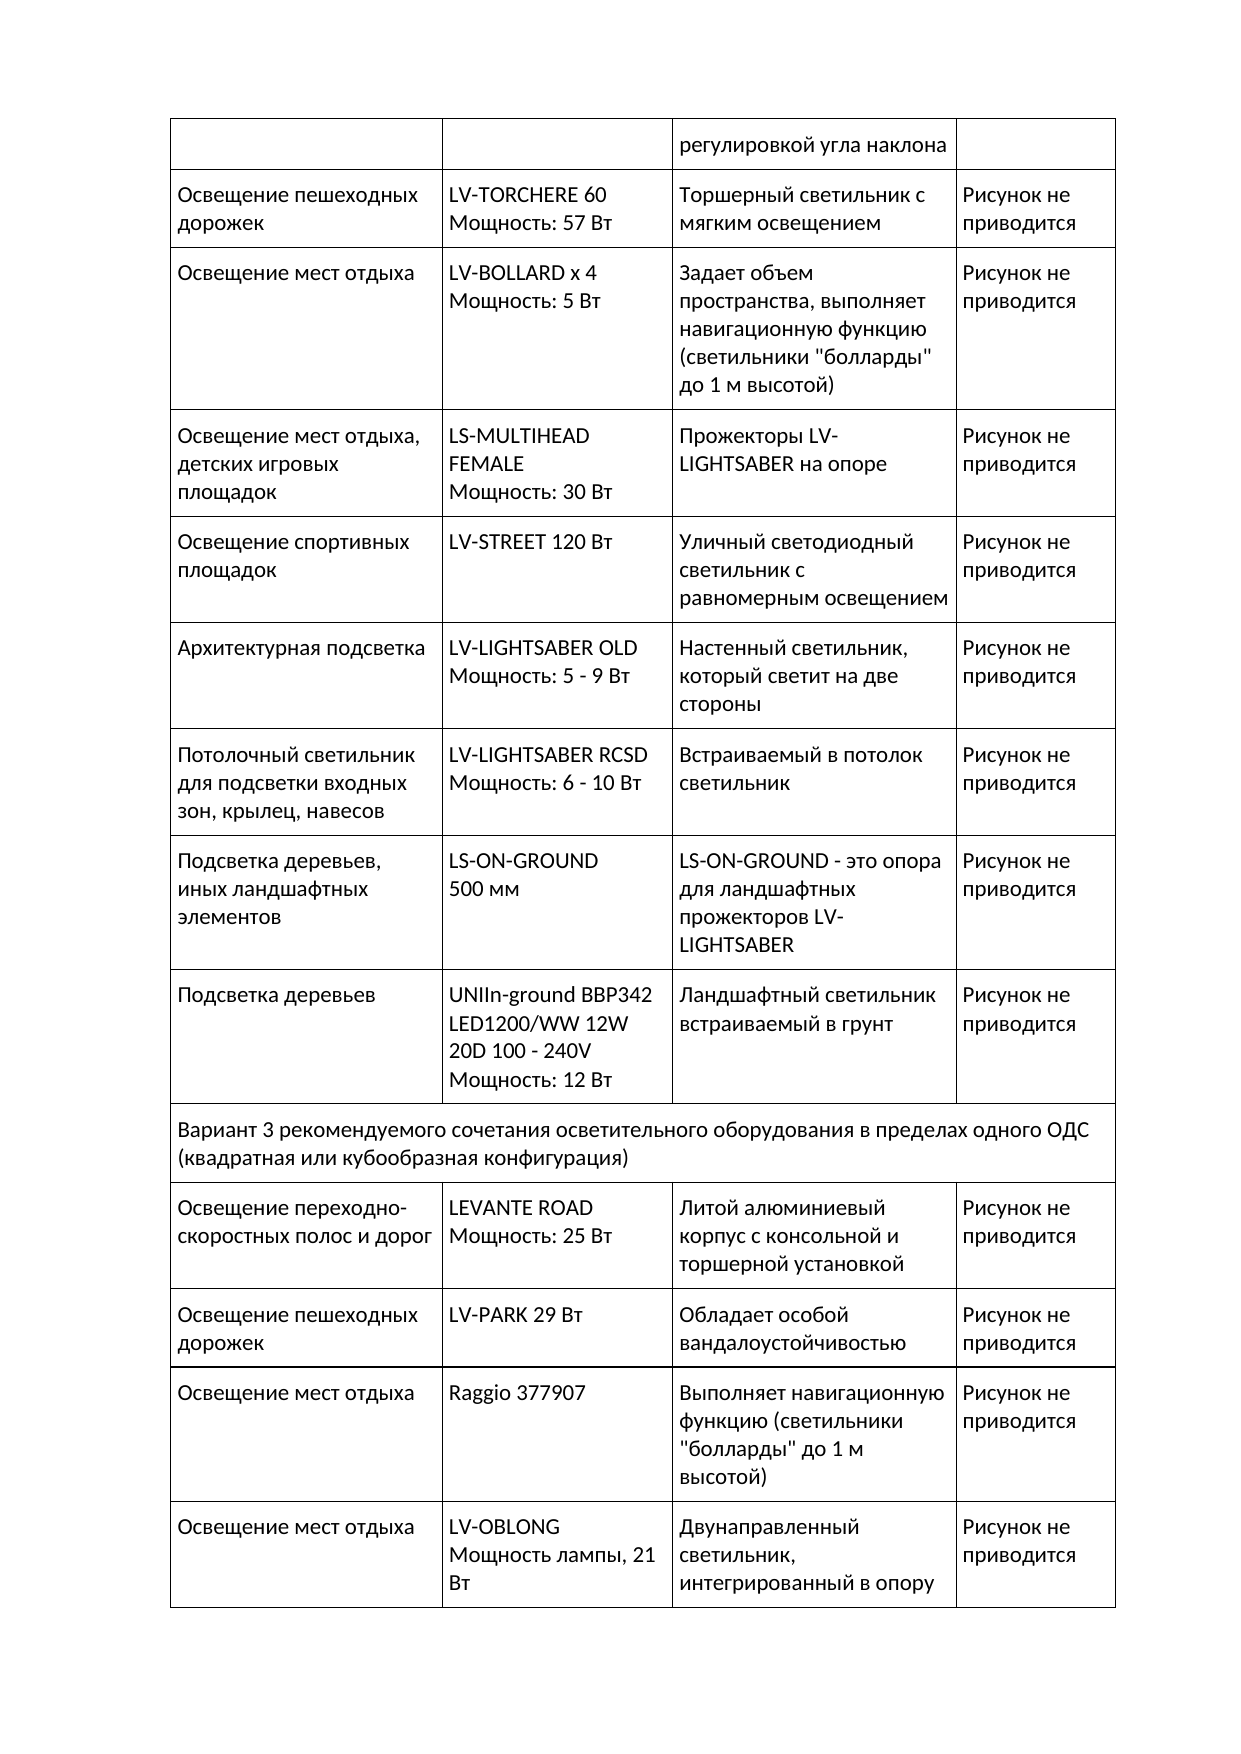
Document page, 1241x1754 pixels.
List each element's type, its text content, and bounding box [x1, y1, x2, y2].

table_cell Подсветка деревьев [171, 970, 442, 1103]
table_cell Вариант 3 рекомендуемого сочетания осветительного оборудования в пределах одного ОДС (квадратная или кубообразная конфигурация) [171, 1104, 1115, 1182]
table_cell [171, 119, 442, 168]
table_cell LV-TORCHERE 60 Мощность: 57 Вт [443, 170, 672, 247]
table_cell Прожекторы LV-LIGHTSABER на опоре [673, 410, 956, 516]
table_cell Освещение пешеходных дорожек [171, 1289, 442, 1366]
table_cell LV-STREET 120 Вт [443, 517, 672, 622]
table_cell Рисунок не приводится [957, 1289, 1115, 1366]
table_cell Рисунок не приводится [957, 623, 1115, 728]
table_cell Рисунок не приводится [957, 1183, 1115, 1288]
table_cell Выполняет навигационную функцию (светильники "болларды" до 1 м высотой) [673, 1368, 956, 1501]
table_cell Рисунок не приводится [957, 970, 1115, 1103]
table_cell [957, 1502, 1115, 1607]
table_cell Освещение мест отдыха [171, 1502, 442, 1607]
table_cell Уличный светодиодный светильник с равномерным освещением [673, 517, 956, 622]
table_cell Потолочный светильник для подсветки входных зон, крылец, навесов [171, 729, 442, 834]
table_cell Рисунок не приводится [957, 248, 1115, 409]
table_cell Освещение мест отдыха [171, 248, 442, 409]
table_cell Рисунок не приводится [957, 170, 1115, 247]
table_cell Настенный светильник, который светит на две стороны [673, 623, 956, 728]
table_cell Обладает особой вандалоустойчивостью [673, 1289, 956, 1366]
table_cell LV-LIGHTSABER RCSD Мощность: 6 - 10 Вт [443, 729, 672, 834]
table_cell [957, 119, 1115, 168]
table_cell Рисунок не приводится [957, 729, 1115, 834]
table_cell Двунаправленный светильник, интегрированный в опору [673, 1502, 956, 1607]
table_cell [673, 119, 956, 168]
table_cell Рисунок не приводится [957, 836, 1115, 969]
table_cell LS-MULTIHEAD FEMALE Мощность: 30 Вт [443, 410, 672, 516]
table_cell Освещение пешеходных дорожек [171, 170, 442, 247]
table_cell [443, 119, 672, 168]
table_cell Задает объем пространства, выполняет навигационную функцию (светильники "болларды" до 1 м высотой) [673, 248, 956, 409]
table_cell Raggio 377907 [443, 1368, 672, 1501]
table_cell LV-BOLLARD x 4 Мощность: 5 Вт [443, 248, 672, 409]
table_cell LV-LIGHTSABER OLD Мощность: 5 - 9 Вт [443, 623, 672, 728]
table_cell Литой алюминиевый корпус с консольной и торшерной установкой [673, 1183, 956, 1288]
table_cell LV-PARK 29 Вт [443, 1289, 672, 1366]
table_cell Освещение спортивных площадок [171, 517, 442, 622]
table_cell Освещение мест отдыха [171, 1368, 442, 1501]
table_cell LV-OBLONG Мощность лампы, 21 Вт [443, 1502, 672, 1607]
table_cell UNIIn-ground BBP342 LED1200/WW 12W 20D 100 - 240V Мощность: 12 Вт [443, 970, 672, 1103]
table_cell Рисунок не приводится [957, 517, 1115, 622]
table_cell Подсветка деревьев, иных ландшафтных элементов [171, 836, 442, 969]
table_cell Ландшафтный светильник встраиваемый в грунт [673, 970, 956, 1103]
table_cell Рисунок не приводится [957, 1368, 1115, 1501]
table_cell Рисунок не приводится [957, 410, 1115, 516]
table_cell LS-ON-GROUND 500 мм [443, 836, 672, 969]
table_cell Освещение мест отдыха, детских игровых площадок [171, 410, 442, 516]
table_cell Торшерный светильник с мягким освещением [673, 170, 956, 247]
table_cell LS-ON-GROUND - это опора для ландшафтных прожекторов LV-LIGHTSABER [673, 836, 956, 969]
table_cell Освещение переходно-скоростных полос и дорог [171, 1183, 442, 1288]
table_cell Встраиваемый в потолок светильник [673, 729, 956, 834]
table_cell Архитектурная подсветка [171, 623, 442, 728]
table_cell LEVANTE ROAD Мощность: 25 Вт [443, 1183, 672, 1288]
